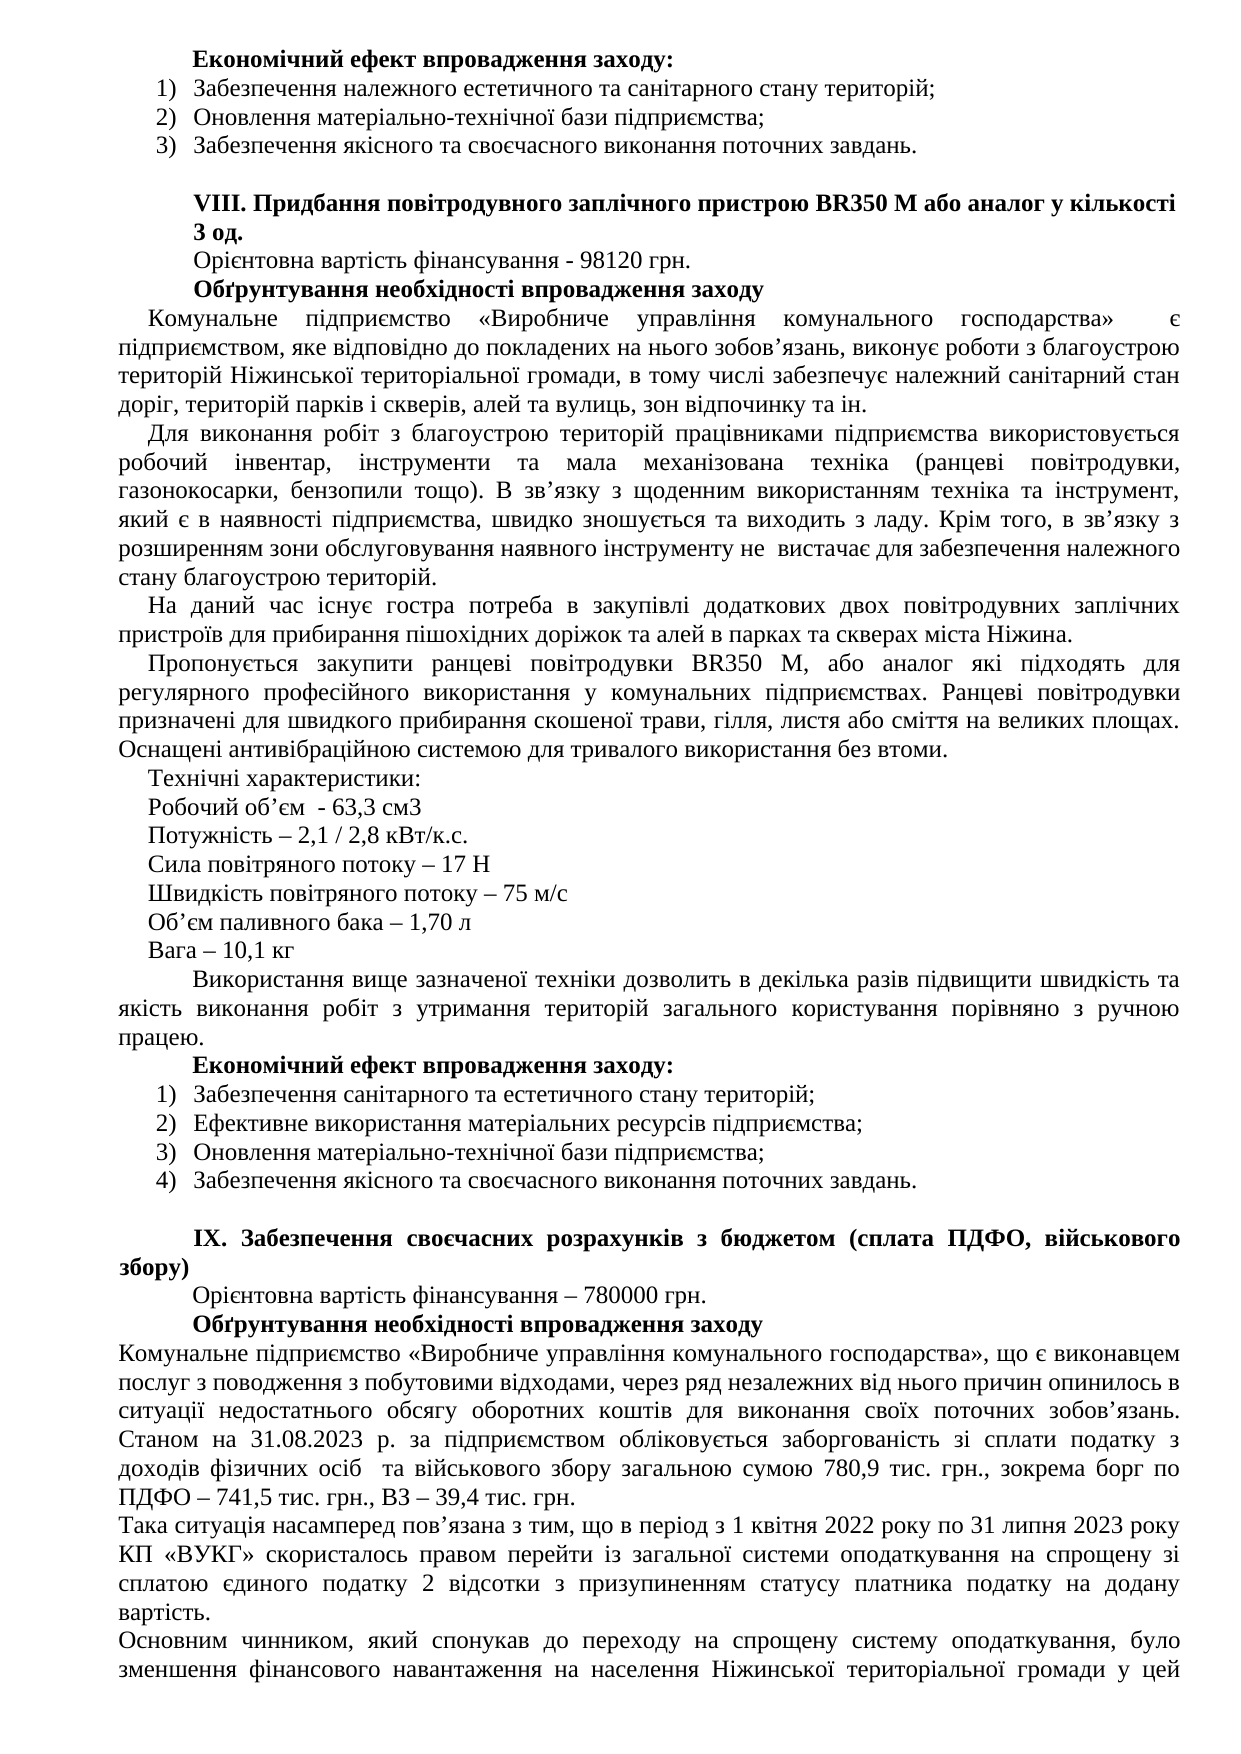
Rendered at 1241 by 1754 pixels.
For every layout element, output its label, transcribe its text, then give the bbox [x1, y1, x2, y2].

text Використання вище зазначеної техніки дозволить в декілька разів підвищити швидкість та якість виконання робіт з утримання територій загального користування порівняно з ручною працею. [118, 964, 1181, 1051]
text Сила повітряного потоку – 17 Н [118, 849, 1181, 878]
list Ефективне використання матеріальних ресурсів підприємства; [156, 1108, 1181, 1137]
list Забезпечення санітарного та естетичного стану територій; [156, 1079, 1181, 1108]
text Орієнтовна вартість фінансування - 98120 грн. [193, 246, 1181, 274]
text Обґрунтування необхідності впровадження заходу [193, 274, 1181, 303]
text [118, 1626, 1181, 1683]
text Орієнтовна вартість фінансування – 780000 грн. [118, 1281, 1181, 1309]
list Забезпечення якісного та своєчасного виконання поточних завдань. [156, 131, 1181, 159]
text Вага – 10,1 кг [118, 936, 1181, 964]
text Для виконання робіт з благоустрою територій працівниками підприємства використовується робочий інвентар, інструменти та мала механізована техніка (ранцеві повітродувки, газонокосарки, бензопили тощо). В зв’язку з щоденним використанням техніка та інструмент, який є в наявності підприємства, швидко зношується та виходить з ладу. Крім того, в зв’язку з розширенням зони обслуговування наявного інструменту не вистачає для забезпечення належного стану благоустрою територій. [118, 418, 1181, 591]
list Забезпечення належного естетичного та санітарного стану територій; [156, 73, 1181, 102]
text Потужність – 2,1 / 2,8 кВт/к.с. [118, 821, 1181, 849]
text Швидкість повітряного потоку – 75 м/с [118, 878, 1181, 907]
text Комунальне підприємство «Виробниче управління комунального господарства», що є виконавцем послуг з поводження з побутовими відходами, через ряд незалежних від нього причин опинилось в ситуації недостатнього обсягу оборотних коштів для виконання своїх поточних зобов’язань. Станом на 31.08.2023 р. за підприємством обліковується заборгованість зі сплати податку з доходів фізичних осіб та військового збору загальною сумою 780,9 тис. грн., зокрема борг по ПДФО – 741,5 тис. грн., ВЗ – 39,4 тис. грн. [118, 1338, 1181, 1511]
list Оновлення матеріально-технічної бази підприємства; [156, 102, 1181, 131]
text Економічний ефект впровадження заходу: [118, 44, 1181, 73]
text Технічні характеристики: [118, 763, 1181, 792]
text Обґрунтування необхідності впровадження заходу [118, 1309, 1181, 1338]
list Забезпечення якісного та своєчасного виконання поточних завдань. [156, 1166, 1181, 1194]
text Робочий об’єм - 63,3 см3 [118, 792, 1181, 821]
text На даний час існує гостра потреба в закупівлі додаткових двох повітродувних заплічних пристроїв для прибирання пішохідних доріжок та алей в парках та скверах міста Ніжина. [118, 591, 1181, 648]
text VІІІ. Придбання повітродувного заплічного пристрою BR350 М або аналог у кількості 3 од. [193, 188, 1181, 246]
text Об’єм паливного бака – 1,70 л [118, 907, 1181, 936]
list Оновлення матеріально-технічної бази підприємства; [156, 1137, 1181, 1166]
text Пропонується закупити ранцеві повітродувки BR350 М, або аналог які підходять для регулярного професійного використання у комунальних підприємствах. Ранцеві повітродувки призначені для швидкого прибирання скошеної трави, гілля, листя або сміття на великих площах. Оснащені антивібраційною системою для тривалого використання без втоми. [118, 648, 1181, 763]
text Така ситуація насамперед пов’язана з тим, що в період з 1 квітня 2022 року по 31 липня 2023 року КП «ВУКГ» скористалось правом перейти із загальної системи оподаткування на спрощену зі сплатою єдиного податку 2 відсотки з призупиненням статусу платника податку на додану вартість. [118, 1511, 1181, 1626]
text Економічний ефект впровадження заходу: [118, 1051, 1181, 1079]
text Комунальне підприємство «Виробниче управління комунального господарства» є підприємством, яке відповідно до покладених на нього зобов’язань, виконує роботи з благоустрою територій Ніжинської територіальної громади, в тому числі забезпечує належний санітарний стан доріг, територій парків і скверів, алей та вулиць, зон відпочинку та ін. [118, 303, 1181, 418]
list ІХ. Забезпечення своєчасних розрахунків з бюджетом (сплата ПДФО, військового збору) [119, 1223, 1181, 1281]
